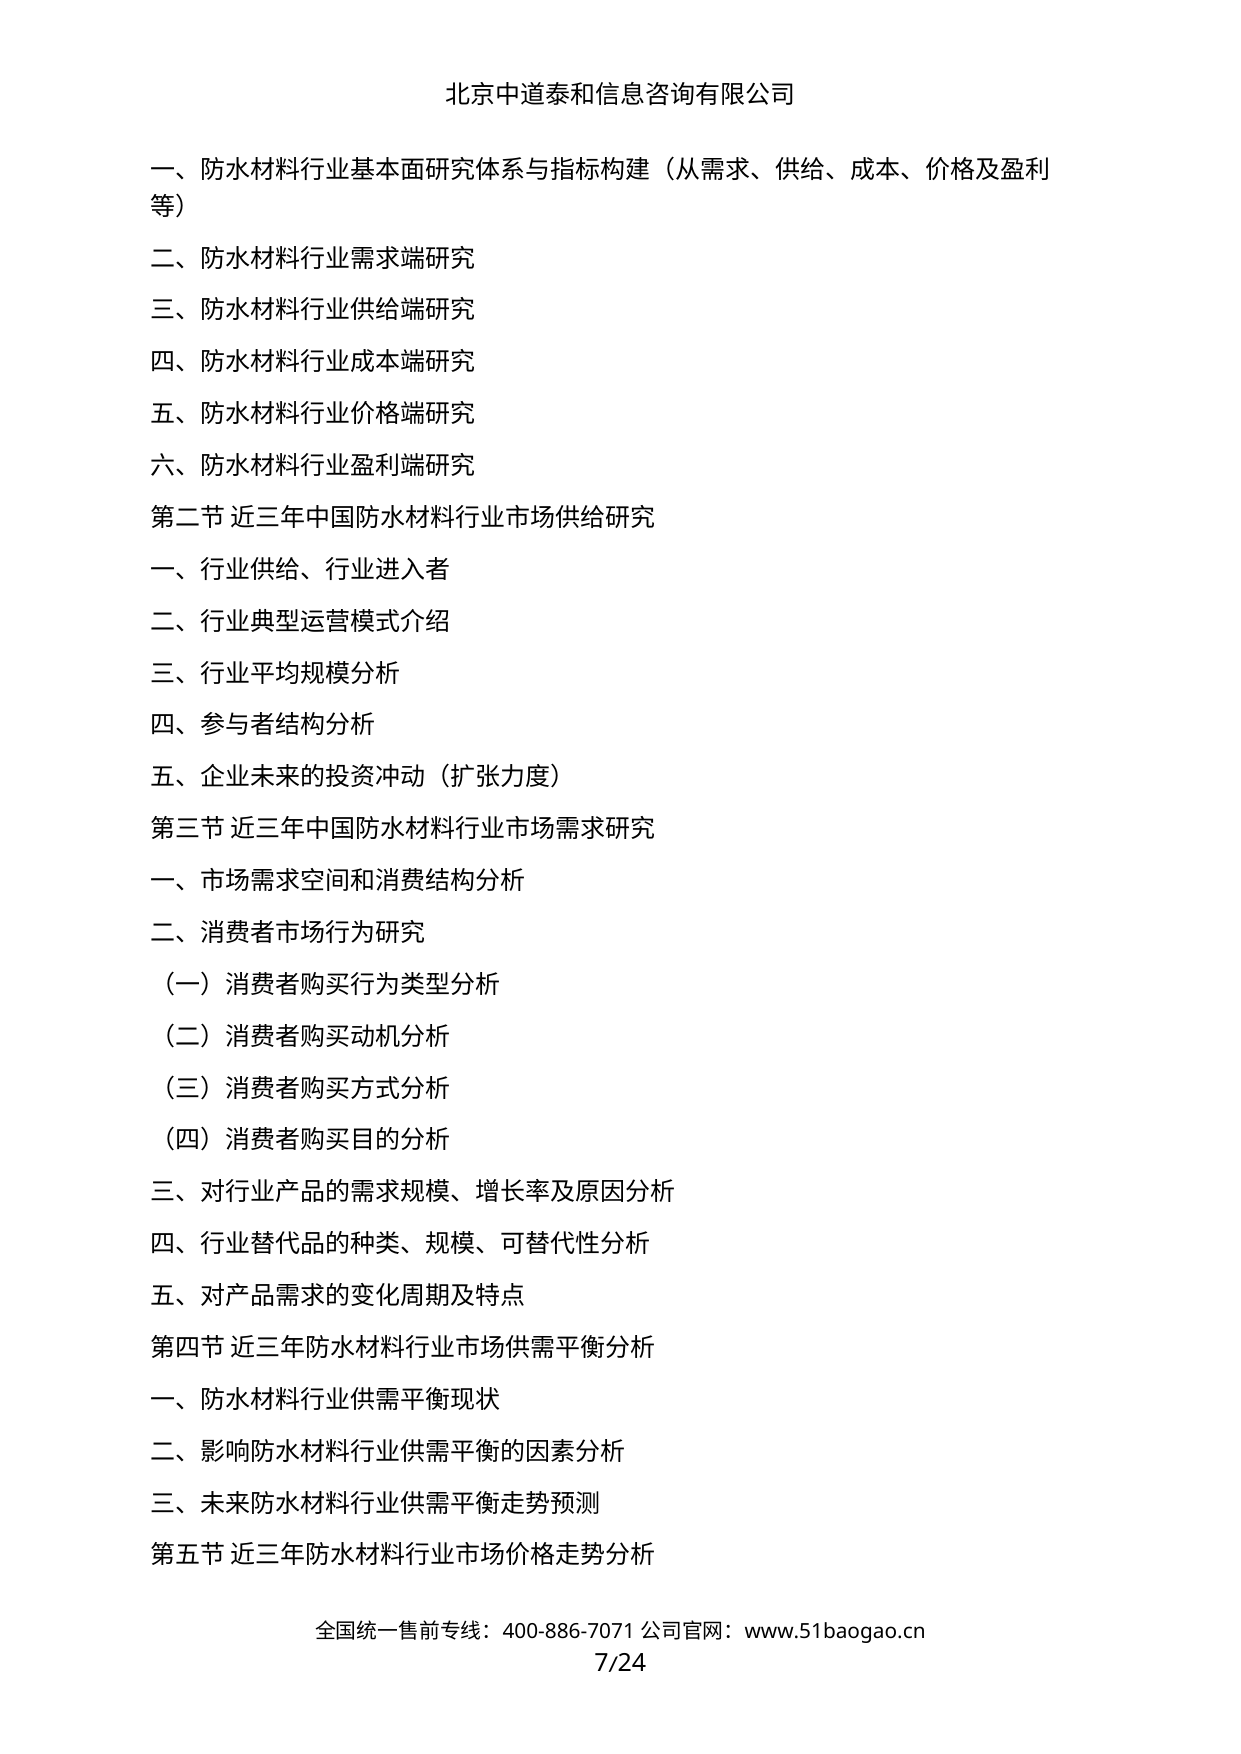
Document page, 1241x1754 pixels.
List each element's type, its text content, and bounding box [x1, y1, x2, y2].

text 第五节 近三年防水材料行业市场价格走势分析 [150, 1535, 1090, 1571]
text 二、消费者市场行为研究 [150, 912, 1090, 949]
text （一）消费者购买行为类型分析 [150, 964, 1090, 1001]
text 五、防水材料行业价格端研究 [150, 394, 1090, 430]
text 二、行业典型运营模式介绍 [150, 601, 1090, 637]
text 一、市场需求空间和消费结构分析 [150, 861, 1090, 897]
text 二、防水材料行业需求端研究 [150, 238, 1090, 274]
text 三、未来防水材料行业供需平衡走势预测 [150, 1483, 1090, 1519]
text 三、对行业产品的需求规模、增长率及原因分析 [150, 1172, 1090, 1208]
text （四）消费者购买目的分析 [150, 1120, 1090, 1156]
text 二、影响防水材料行业供需平衡的因素分析 [150, 1431, 1090, 1467]
text 三、行业平均规模分析 [150, 653, 1090, 689]
text 一、防水材料行业基本面研究体系与指标构建（从需求、供给、成本、价格及盈利等） [150, 150, 1090, 222]
text （三）消费者购买方式分析 [150, 1068, 1090, 1104]
text 四、行业替代品的种类、规模、可替代性分析 [150, 1224, 1090, 1260]
text 六、防水材料行业盈利端研究 [150, 446, 1090, 482]
text 五、企业未来的投资冲动（扩张力度） [150, 757, 1090, 793]
text 三、防水材料行业供给端研究 [150, 290, 1090, 326]
text （二）消费者购买动机分析 [150, 1016, 1090, 1052]
text 一、行业供给、行业进入者 [150, 549, 1090, 586]
text 四、参与者结构分析 [150, 705, 1090, 741]
text 四、防水材料行业成本端研究 [150, 342, 1090, 378]
text 第二节 近三年中国防水材料行业市场供给研究 [150, 497, 1090, 534]
text 五、对产品需求的变化周期及特点 [150, 1276, 1090, 1312]
text 第四节 近三年防水材料行业市场供需平衡分析 [150, 1327, 1090, 1364]
text 一、防水材料行业供需平衡现状 [150, 1379, 1090, 1416]
text 第三节 近三年中国防水材料行业市场需求研究 [150, 809, 1090, 845]
